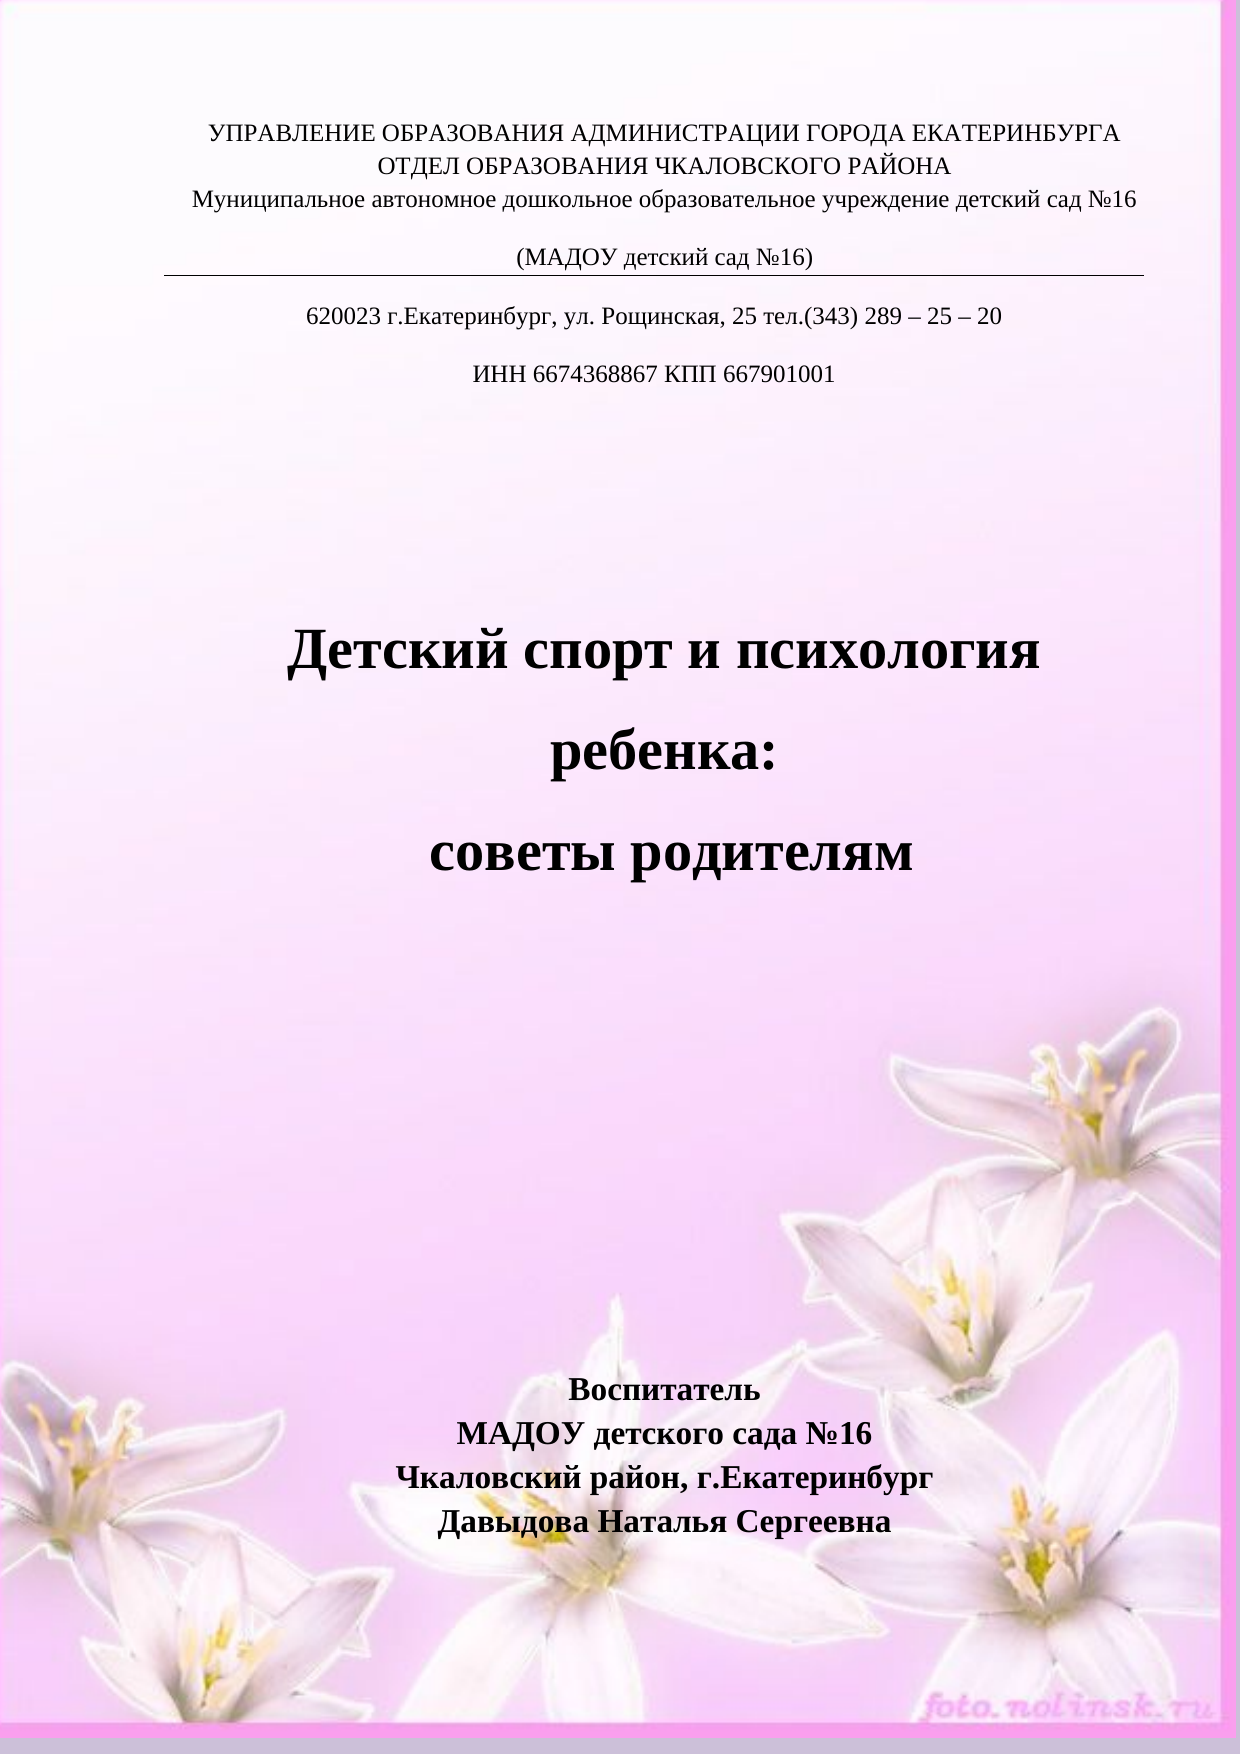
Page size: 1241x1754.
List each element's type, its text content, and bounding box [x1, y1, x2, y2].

picture [0, 0, 1236, 1738]
text МАДОУ детского сада №16 [177, 1413, 1152, 1451]
text Давыдова Наталья Сергеевна [177, 1501, 1152, 1539]
table_header 620023 г.Екатеринбург, ул. Рощинская, 25 тел.(343) 289 – 25 – 20 ИНН 6674368867 КПП 667901001 [164, 276, 1144, 392]
text советы родителям [177, 816, 1152, 883]
text УПРАВЛЕНИЕ ОБРАЗОВАНИЯ АДМИНИСТРАЦИИ ГОРОДА ЕКАТЕРИНБУРГА ОТДЕЛ ОБРАЗОВАНИЯ ЧКАЛОВСКОГО РАЙОНА Муниципальное автономное дошкольное образовательное учреждение детский сад №16 [177, 118, 1152, 213]
text (МАДОУ детский сад №16) [177, 242, 1152, 271]
text Воспитатель [177, 1369, 1152, 1407]
text Чкаловский район, г.Екатеринбург [177, 1457, 1152, 1496]
text Детский спорт и психология ребенка: [177, 614, 1152, 782]
